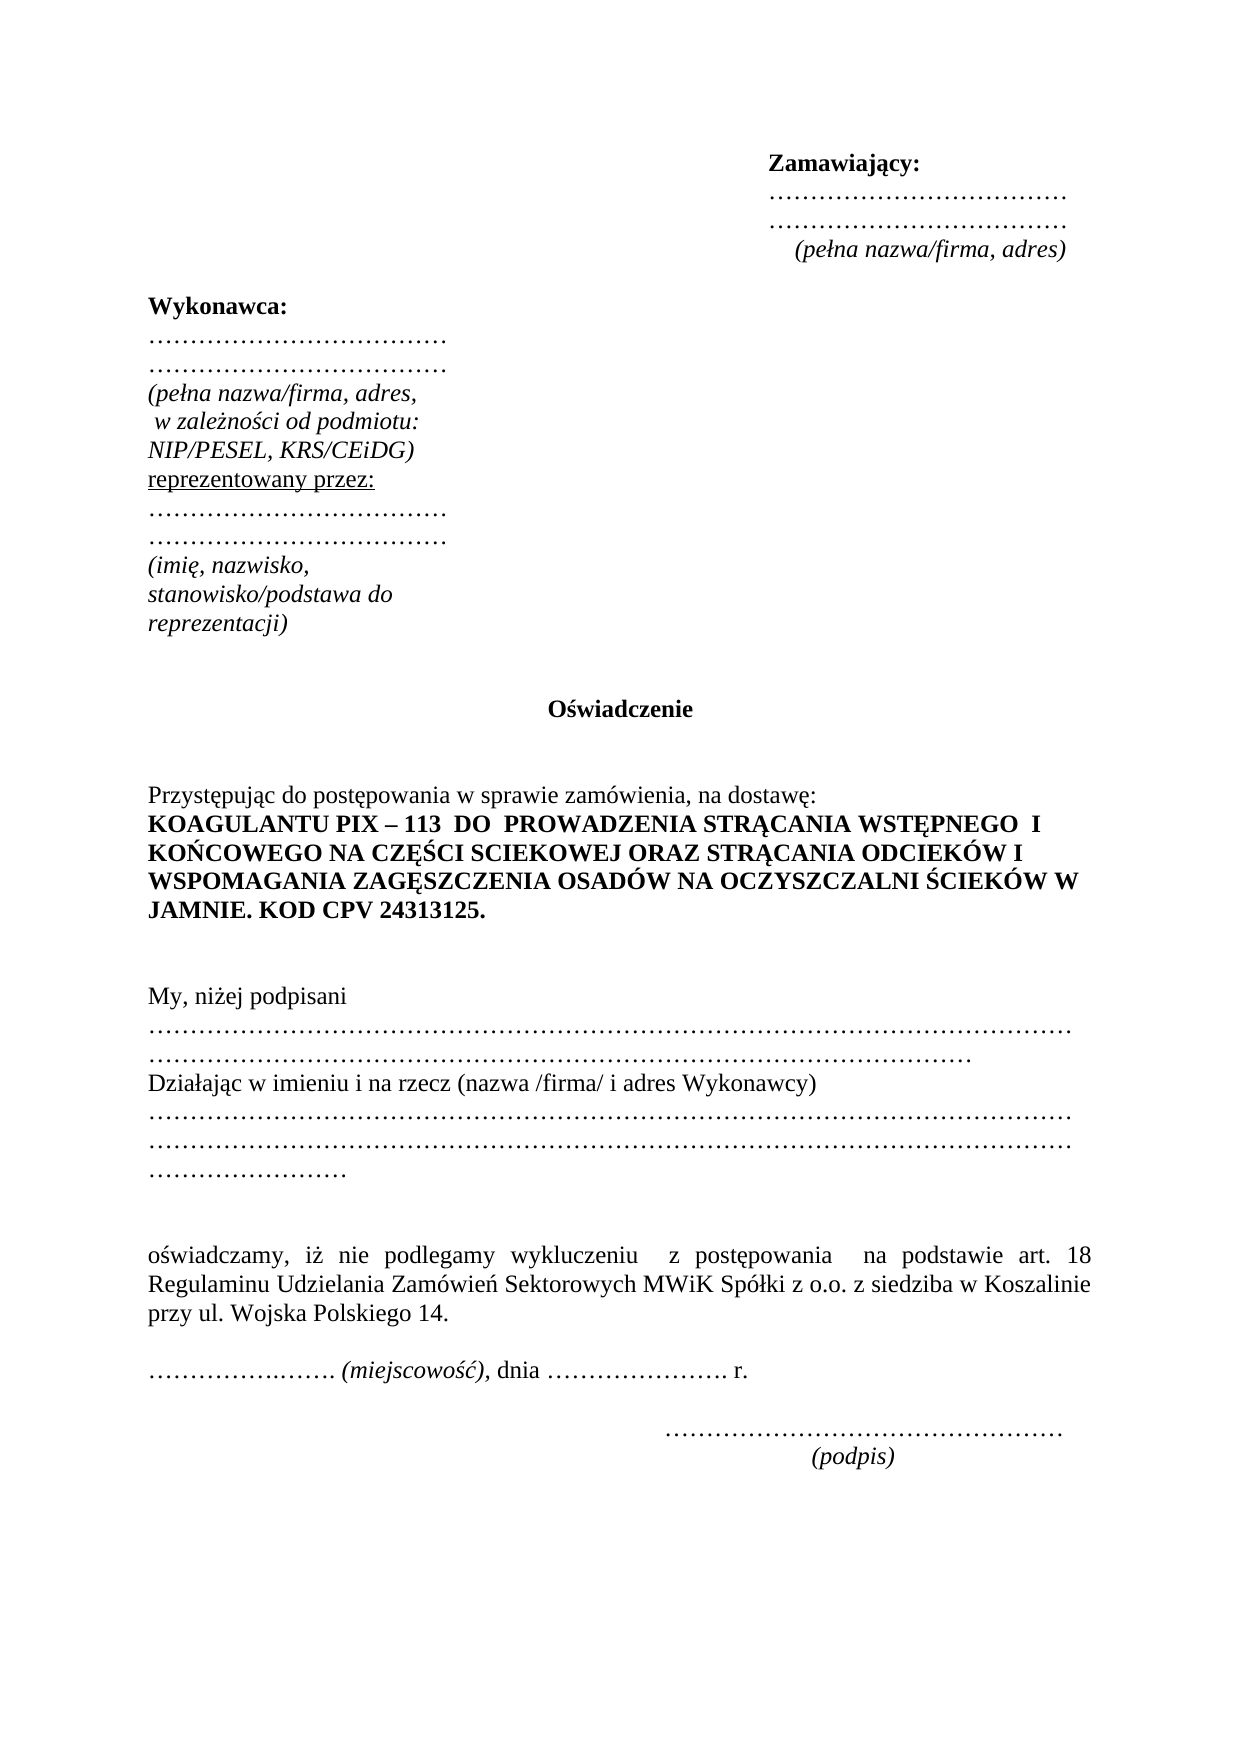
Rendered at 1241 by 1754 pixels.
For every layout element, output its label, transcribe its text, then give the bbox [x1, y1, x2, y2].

text ………………………………………………………………………………………………………………………………………………………………………………………………………………………… [148, 1096, 1093, 1183]
text …………….……. (miejscowość), dnia …………………. r. [148, 1355, 1093, 1384]
text ……………………………………………………………… [148, 320, 472, 378]
text ……………………………………………………………… [768, 176, 1093, 234]
text (podpis) [738, 1441, 1093, 1470]
text Działając w imieniu i na rzecz (nazwa /firma/ i adres Wykonawcy) [148, 1068, 1093, 1096]
text Oświadczenie [148, 694, 1093, 723]
text (pełna nazwa/firma, adres) [768, 234, 1093, 263]
text ………………………………………………………………………………………………………………………………………………………………………………………… [148, 1010, 1093, 1068]
text KOAGULANTU PIX – 113 DO PROWADZENIA STRĄCANIA WSTĘPNEGO I KOŃCOWEGO NA CZĘŚCI SCIEKOWEJ ORAZ STRĄCANIA ODCIEKÓW I WSPOMAGANIA ZAGĘSZCZENIA OSADÓW NA OCZYSZCZALNI ŚCIEKÓW W JAMNIE. KOD CPV 24313125. [148, 809, 1093, 924]
text (imię, nazwisko, stanowisko/podstawa do reprezentacji) [148, 550, 472, 636]
text reprezentowany przez: [148, 464, 1093, 493]
text oświadczamy, iż nie podlegamy wykluczeniu z postępowania na podstawie art. 18 Regulaminu Udzielania Zamówień Sektorowych MWiK Spółki z o.o. z siedziba w Koszalinie przy ul. Wojska Polskiego 14. [148, 1240, 1093, 1326]
text Przystępując do postępowania w sprawie zamówienia, na dostawę: [148, 780, 1093, 809]
text My, niżej podpisani [148, 981, 1093, 1010]
text (pełna nazwa/firma, adres, w zależności od podmiotu: NIP/PESEL, KRS/CEiDG) [148, 378, 472, 464]
text ………………………………………… [148, 1413, 1093, 1441]
text Zamawiający: [694, 148, 1093, 176]
text Wykonawca: [148, 291, 1093, 320]
text ……………………………………………………………… [148, 493, 472, 550]
